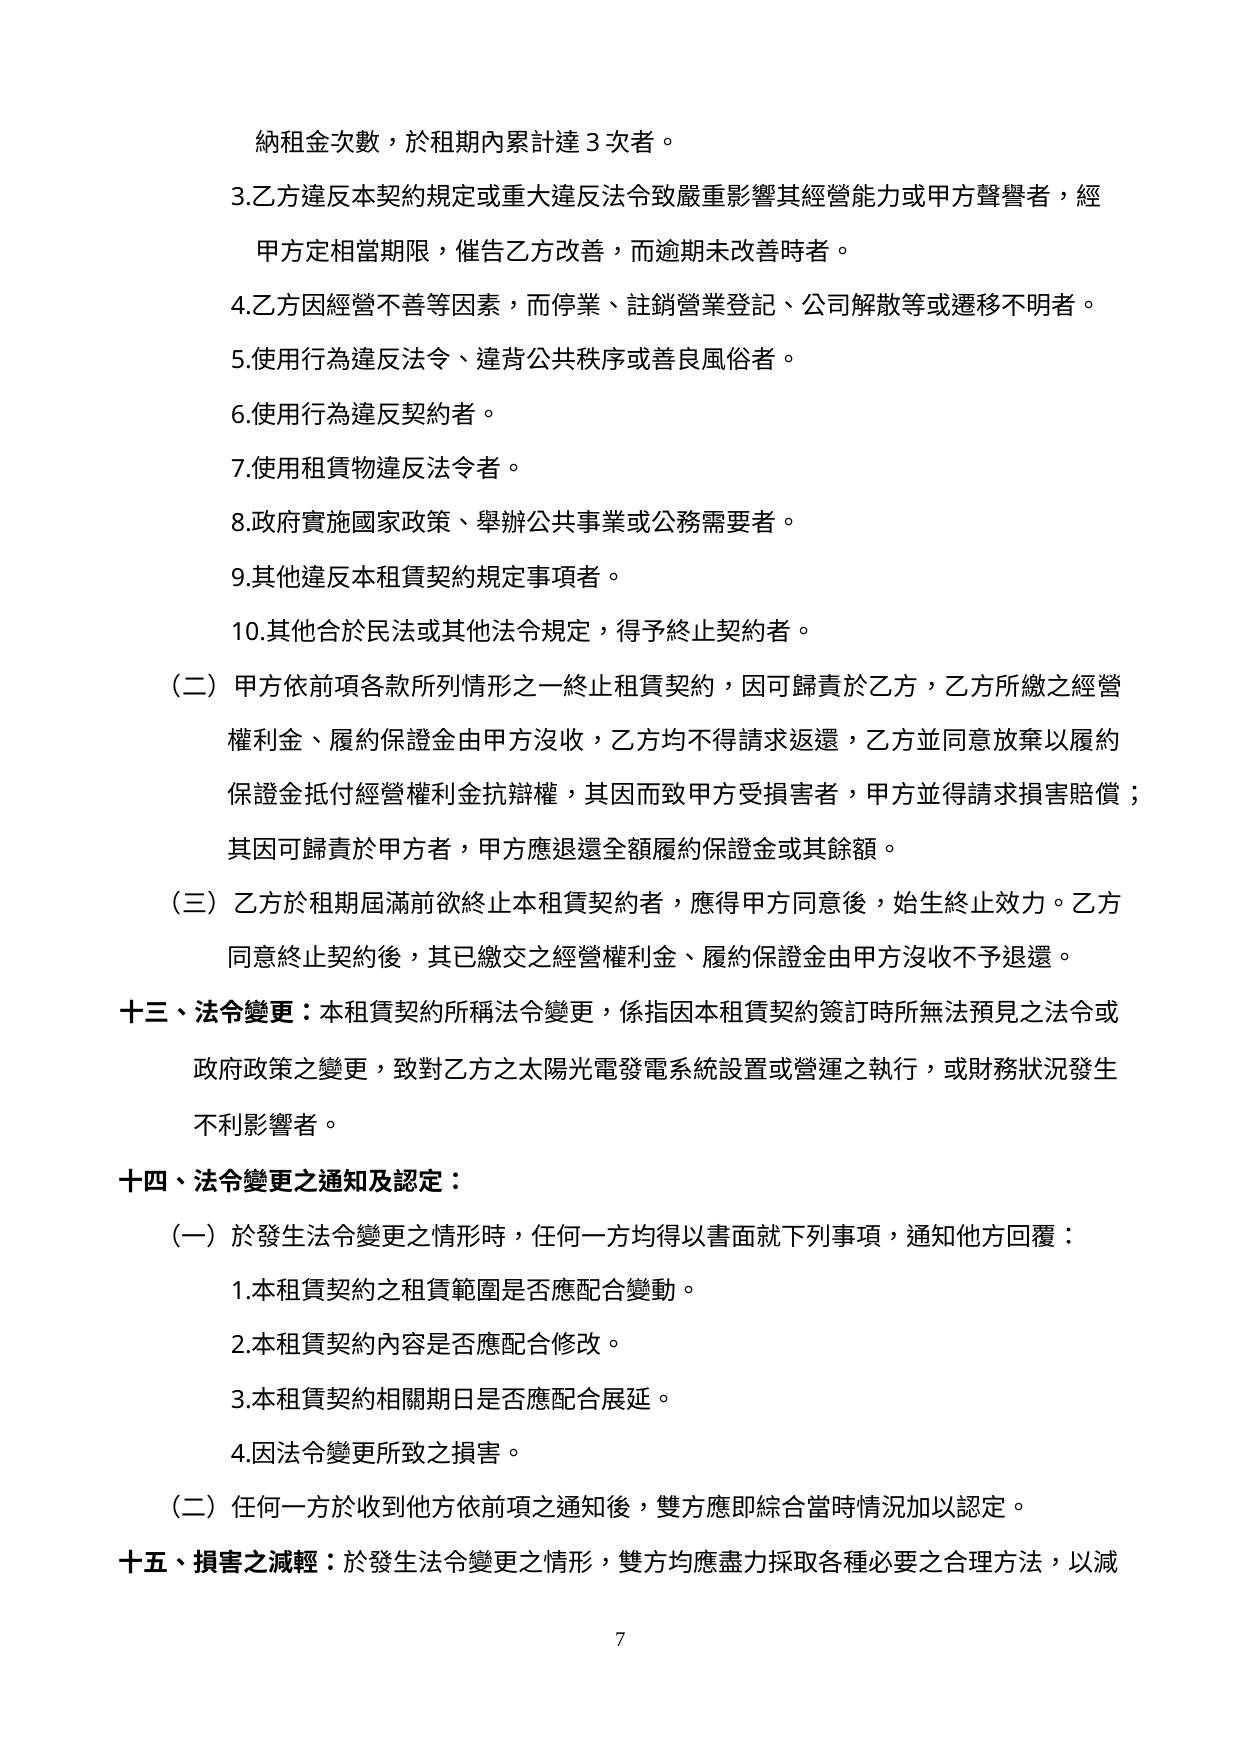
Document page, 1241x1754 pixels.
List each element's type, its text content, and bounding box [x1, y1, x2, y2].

text 10.其他合於民法或其他法令規定，得予終止契約者。 [231, 612, 1122, 648]
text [118, 1542, 1122, 1580]
text 3.本租賃契約相關期日是否應配合展延。 [231, 1379, 1122, 1415]
text （二）甲方依前項各款所列情形之一終止租賃契約，因可歸責於乙方，乙方所繳之經營權利金、履約保證金由甲方沒收，乙方均不得請求返還，乙方並同意放棄以履約保證金抵付經營權利金抗辯權，其因而致甲方受損害者，甲方並得請求損害賠償；其因可歸責於甲方者，甲方應退還全額履約保證金或其餘額。 [157, 666, 1122, 865]
text 8.政府實施國家政策、舉辦公共事業或公務需要者。 [231, 503, 1122, 539]
text 7.使用租賃物違反法令者。 [231, 448, 1122, 485]
text （一）於發生法令變更之情形時，任何一方均得以書面就下列事項，通知他方回覆： [157, 1216, 1122, 1252]
text 5.使用行為違反法令、違背公共秩序或善良風俗者。 [231, 340, 1122, 376]
text 1.本租賃契約之租賃範圍是否應配合變動。 [231, 1270, 1122, 1307]
text 十三、法令變更：本租賃契約所稱法令變更，係指因本租賃契約簽訂時所無法預見之法令或政府政策之變更，致對乙方之太陽光電發電系統設置或營運之執行，或財務狀況發生不利影響者。 [119, 992, 1122, 1142]
text 9.其他違反本租賃契約規定事項者。 [231, 557, 1122, 593]
text （二）任何一方於收到他方依前項之通知後，雙方應即綜合當時情況加以認定。 [157, 1488, 1122, 1524]
text （三）乙方於租期屆滿前欲終止本租賃契約者，應得甲方同意後，始生終止效力。乙方同意終止契約後，其已繳交之經營權利金、履約保證金由甲方沒收不予退還。 [157, 883, 1122, 974]
text 4.因法令變更所致之損害。 [231, 1433, 1122, 1470]
text 3.乙方違反本契約規定或重大違反法令致嚴重影響其經營能力或甲方聲譽者，經甲方定相當期限，催告乙方改善，而逾期未改善時者。 [231, 177, 1122, 267]
text 2.本租賃契約內容是否應配合修改。 [231, 1325, 1122, 1361]
text 4.乙方因經營不善等因素，而停業、註銷營業登記、公司解散等或遷移不明者。 [231, 285, 1122, 322]
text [231, 122, 1122, 158]
text 十四、法令變更之通知及認定： [118, 1160, 1122, 1198]
text 6.使用行為違反契約者。 [231, 394, 1122, 430]
